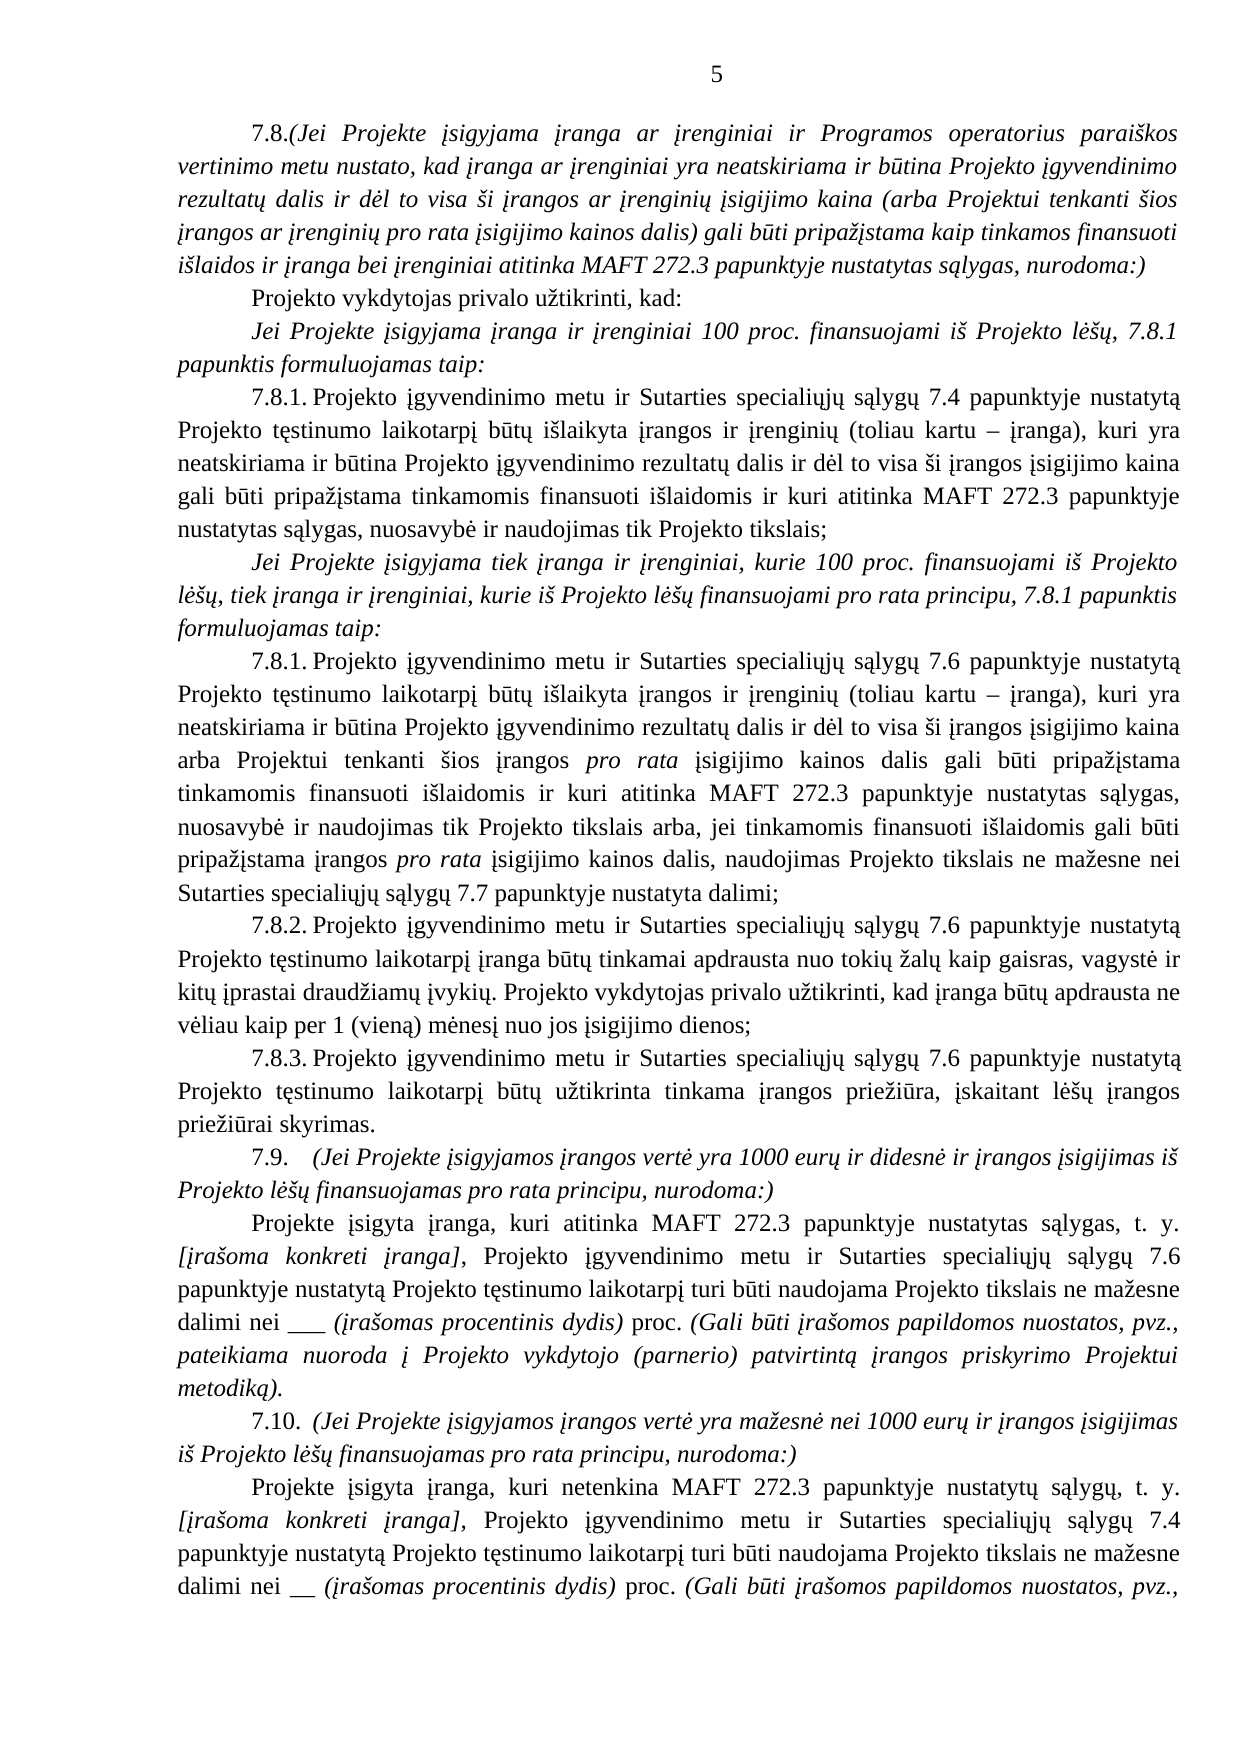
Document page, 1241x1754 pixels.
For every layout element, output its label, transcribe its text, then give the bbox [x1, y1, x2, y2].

list Jei Projekte įsigyjama įranga ir įrenginiai 100 proc. finansuojami iš Projekto lėšų, 7.8.1 papunktis formuluojamas taip: [177, 316, 1181, 378]
list (Jei Projekte įsigyjamos įrangos vertė yra mažesnė nei 1000 eurų ir įrangos įsigijimas iš Projekto lėšų finansuojamas pro rata principu, nurodoma:) [177, 1406, 1181, 1468]
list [177, 1472, 1181, 1600]
list Projekto vykdytojas privalo užtikrinti, kad: [251, 283, 1181, 312]
list Projekto įgyvendinimo metu ir Sutarties specialiųjų sąlygų 7.6 papunktyje nustatytą Projekto tęstinumo laikotarpį būtų užtikrinta tinkama įrangos priežiūra, įskaitant lėšų įrangos priežiūrai skyrimas. [177, 1043, 1181, 1137]
list (Jei Projekte įsigyjamos įrangos vertė yra 1000 eurų ir didesnė ir įrangos įsigijimas iš Projekto lėšų finansuojamas pro rata principu, nurodoma:) [177, 1142, 1181, 1203]
list (Jei Projekte įsigyjama įranga ar įrenginiai ir Programos operatorius paraiškos vertinimo metu nustato, kad įranga ar įrenginiai yra neatskiriama ir būtina Projekto įgyvendinimo rezultatų dalis ir dėl to visa ši įrangos ar įrenginių įsigijimo kaina (arba Projektui tenkanti šios įrangos ar įrenginių pro rata įsigijimo kainos dalis) gali būti pripažįstama kaip tinkamos finansuoti išlaidos ir įranga bei įrenginiai atitinka MAFT 272.3 papunktyje nustatytas sąlygas, nurodoma:) [177, 118, 1181, 279]
list Projekto įgyvendinimo metu ir Sutarties specialiųjų sąlygų 7.4 papunktyje nustatytą Projekto tęstinumo laikotarpį būtų išlaikyta įrangos ir įrenginių (toliau kartu – įranga), kuri yra neatskiriama ir būtina Projekto įgyvendinimo rezultatų dalis ir dėl to visa ši įrangos įsigijimo kaina gali būti pripažįstama tinkamomis finansuoti išlaidomis ir kuri atitinka MAFT 272.3 papunktyje nustatytas sąlygas, nuosavybė ir naudojimas tik Projekto tikslais; [177, 382, 1181, 543]
list Projekte įsigyta įranga, kuri atitinka MAFT 272.3 papunktyje nustatytas sąlygas, t. y. [įrašoma konkreti įranga], Projekto įgyvendinimo metu ir Sutarties specialiųjų sąlygų 7.6 papunktyje nustatytą Projekto tęstinumo laikotarpį turi būti naudojama Projekto tikslais ne mažesne dalimi nei ___ (įrašomas procentinis dydis) proc. (Gali būti įrašomos papildomos nuostatos, pvz., pateikiama nuoroda į Projekto vykdytojo (parnerio) patvirtintą įrangos priskyrimo Projektui metodiką). [177, 1208, 1181, 1402]
list 7.8.1. Projekto įgyvendinimo metu ir Sutarties specialiųjų sąlygų 7.6 papunktyje nustatytą Projekto tęstinumo laikotarpį būtų išlaikyta įrangos ir įrenginių (toliau kartu – įranga), kuri yra neatskiriama ir būtina Projekto įgyvendinimo rezultatų dalis ir dėl to visa ši įrangos įsigijimo kaina arba Projektui tenkanti šios įrangos pro rata įsigijimo kainos dalis gali būti pripažįstama tinkamomis finansuoti išlaidomis ir kuri atitinka MAFT 272.3 papunktyje nustatytas sąlygas, nuosavybė ir naudojimas tik Projekto tikslais arba, jei tinkamomis finansuoti išlaidomis gali būti pripažįstama įrangos pro rata įsigijimo kainos dalis, naudojimas Projekto tikslais ne mažesne nei Sutarties specialiųjų sąlygų 7.7 papunktyje nustatyta dalimi; [177, 646, 1181, 906]
list Jei Projekte įsigyjama tiek įranga ir įrenginiai, kurie 100 proc. finansuojami iš Projekto lėšų, tiek įranga ir įrenginiai, kurie iš Projekto lėšų finansuojami pro rata principu, 7.8.1 papunktis formuluojamas taip: [177, 547, 1181, 642]
list Projekto įgyvendinimo metu ir Sutarties specialiųjų sąlygų 7.6 papunktyje nustatytą Projekto tęstinumo laikotarpį įranga būtų tinkamai apdrausta nuo tokių žalų kaip gaisras, vagystė ir kitų įprastai draudžiamų įvykių. Projekto vykdytojas privalo užtikrinti, kad įranga būtų apdrausta ne vėliau kaip per 1 (vieną) mėnesį nuo jos įsigijimo dienos; [177, 911, 1181, 1038]
